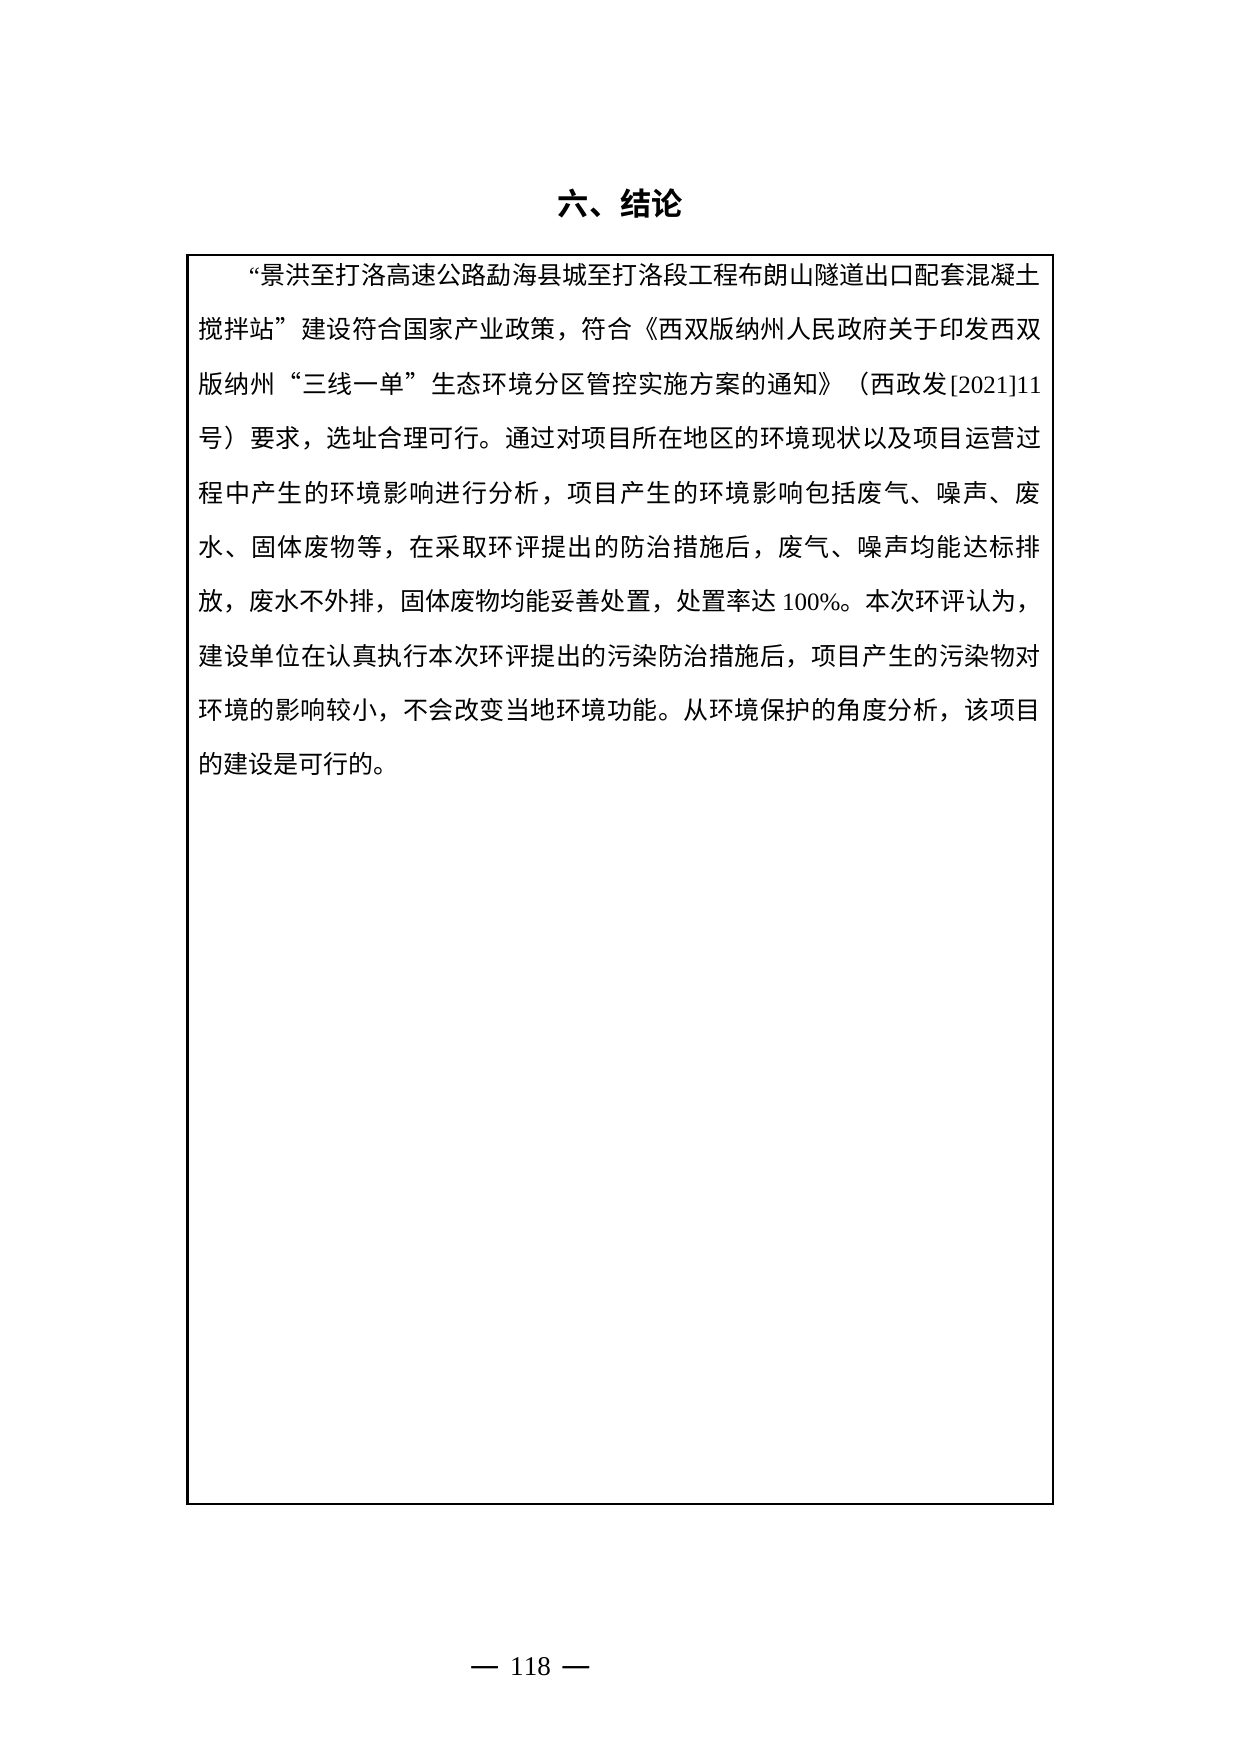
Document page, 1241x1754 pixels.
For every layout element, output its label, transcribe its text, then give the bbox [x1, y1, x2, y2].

text 六、结论 [187, 179, 1053, 224]
table_header “景洪至打洛高速公路勐海县城至打洛段工程布朗山隧道出口配套混凝土搅拌站”建设符合国家产业政策，符合《西双版纳州人民政府关于印发西双版纳州“三线一单”生态环境分区管控实施方案的通知》（西政发[2021]11号）要求，选址合理可行。通过对项目所在地区的环境现状以及项目运营过程中产生的环境影响进行分析，项目产生的环境影响包括废气、噪声、废水、固体废物等，在采取环评提出的防治措施后，废气、噪声均能达标排放，废水不外排，固体废物均能妥善处置，处置率达100%。本次环评认为，建设单位在认真执行本次环评提出的污染防治措施后，项目产生的污染物对环境的影响较小，不会改变当地环境功能。从环境保护的角度分析，该项目的建设是可行的。 [189, 256, 1052, 1503]
